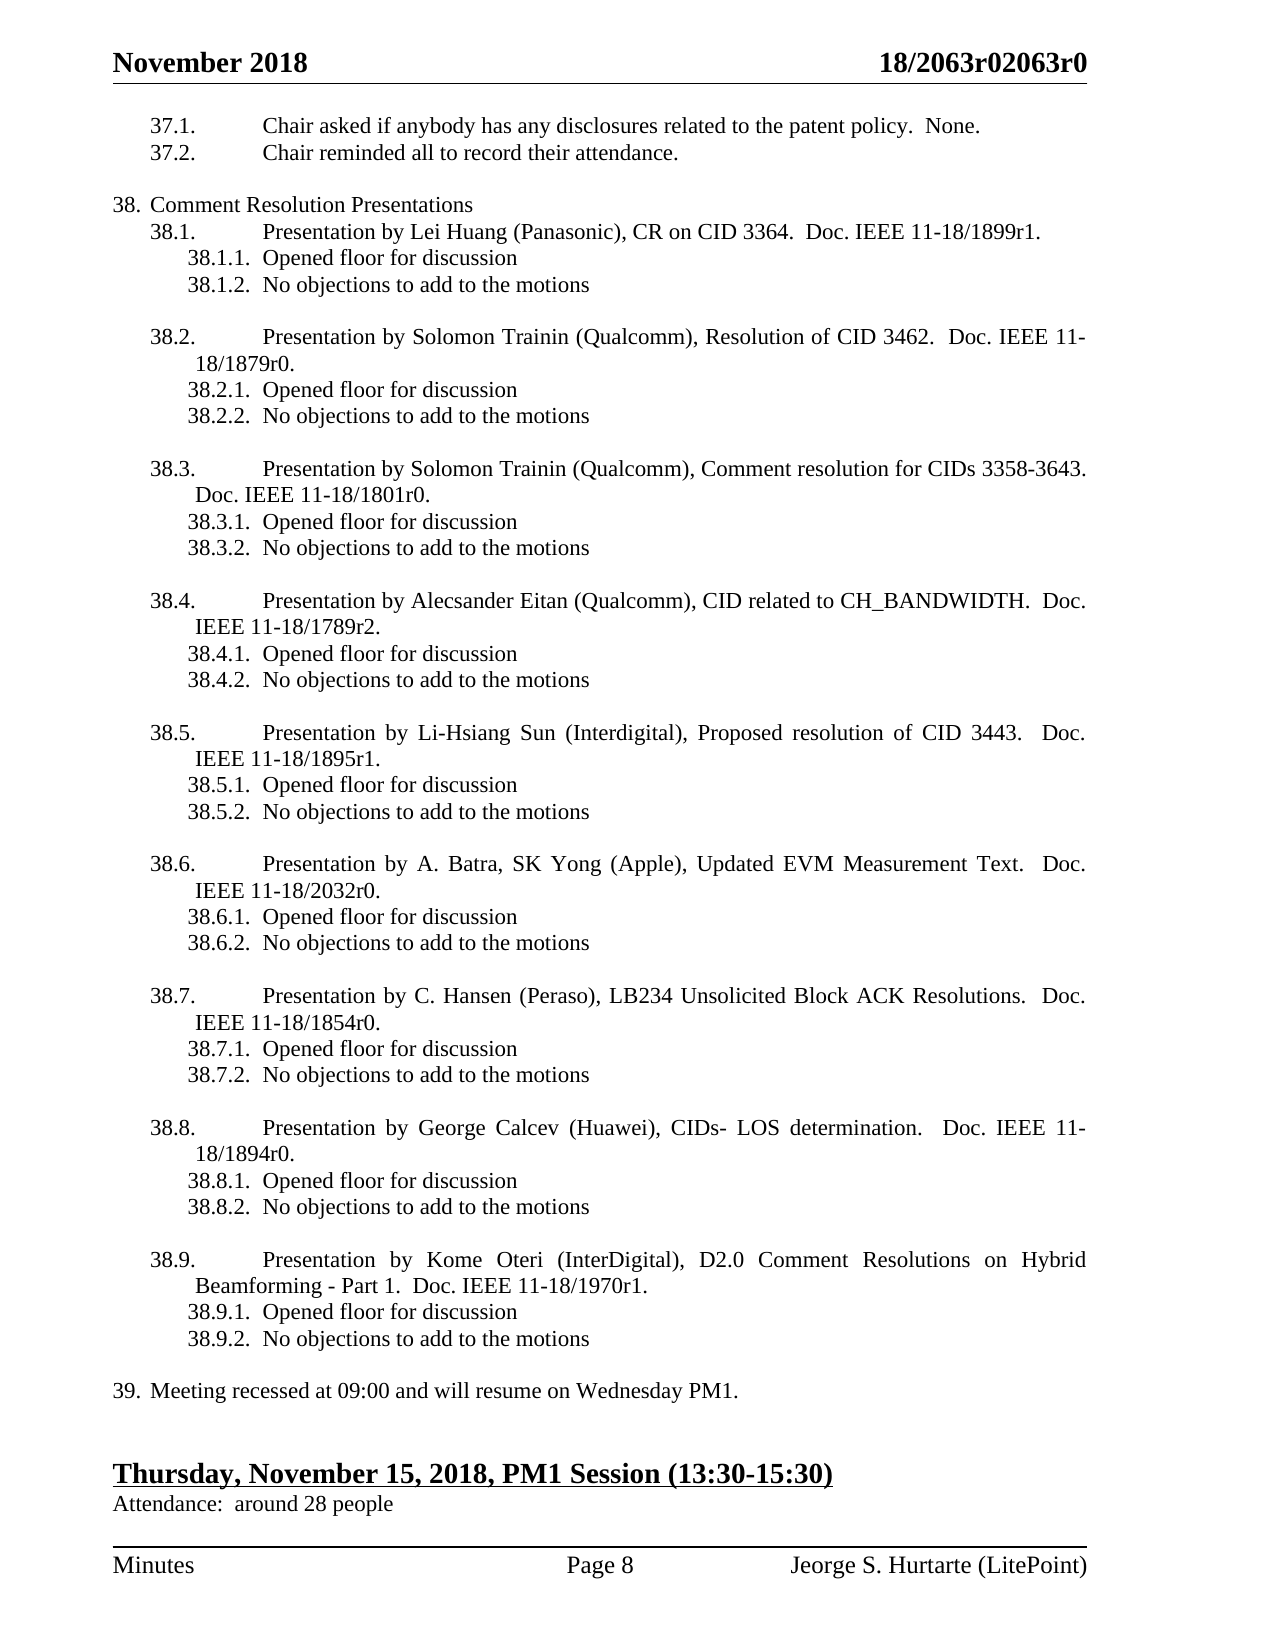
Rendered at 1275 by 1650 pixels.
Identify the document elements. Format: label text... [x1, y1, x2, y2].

list Opened floor for discussion [187, 508, 1087, 534]
list Meeting recessed at 09:00 and will resume on Wednesday PM1. [112, 1377, 1087, 1404]
list No objections to add to the motions [187, 1325, 1087, 1351]
list Opened floor for discussion [187, 376, 1087, 402]
list Opened floor for discussion [187, 639, 1087, 666]
list Presentation by Lei Huang (Panasonic), CR on CID 3364. Doc. IEEE 11-18/1899r1. [150, 218, 1087, 244]
list No objections to add to the motions [187, 666, 1087, 692]
list Presentation by Solomon Trainin (Qualcomm), Resolution of CID 3462. Doc. IEEE 11-18/1879r0. [150, 323, 1087, 376]
list Comment Resolution Presentations [112, 192, 1087, 218]
list Presentation by George Calcev (Huawei), CIDs- LOS determination. Doc. IEEE 11-18/1894r0. [150, 1114, 1087, 1167]
list Opened floor for discussion [187, 903, 1087, 929]
list No objections to add to the motions [187, 929, 1087, 956]
list Opened floor for discussion [187, 244, 1087, 271]
list No objections to add to the motions [187, 271, 1087, 297]
list Presentation by A. Batra, SK Yong (Apple), Updated EVM Measurement Text. Doc. IEEE 11-18/2032r0. [150, 850, 1087, 903]
list No objections to add to the motions [187, 534, 1087, 561]
list Opened floor for discussion [187, 1035, 1087, 1061]
list Chair asked if anybody has any disclosures related to the patent policy. None. [150, 112, 1087, 139]
list Presentation by Kome Oteri (InterDigital), D2.0 Comment Resolutions on Hybrid Beamforming - Part 1. Doc. IEEE 11-18/1970r1. [150, 1246, 1087, 1298]
list No objections to add to the motions [187, 402, 1087, 429]
list Opened floor for discussion [187, 1298, 1087, 1325]
list Presentation by Li-Hsiang Sun (Interdigital), Proposed resolution of CID 3443. Doc. IEEE 11-18/1895r1. [150, 719, 1087, 771]
text Thursday, November 15, 2018, PM1 Session (13:30-15:30) [112, 1457, 1087, 1490]
list Presentation by Alecsander Eitan (Qualcomm), CID related to CH_BANDWIDTH. Doc. IEEE 11-18/1789r2. [150, 587, 1087, 639]
list Opened floor for discussion [187, 771, 1087, 798]
list Chair reminded all to record their attendance. [150, 139, 1087, 165]
list Presentation by C. Hansen (Peraso), LB234 Unsolicited Block ACK Resolutions. Doc. IEEE 11-18/1854r0. [150, 982, 1087, 1035]
list No objections to add to the motions [187, 798, 1087, 824]
list Opened floor for discussion [187, 1167, 1087, 1193]
list No objections to add to the motions [187, 1061, 1087, 1088]
list Presentation by Solomon Trainin (Qualcomm), Comment resolution for CIDs 3358-3643. Doc. IEEE 11-18/1801r0. [150, 455, 1087, 508]
list No objections to add to the motions [187, 1193, 1087, 1219]
text Attendance: around 28 people [112, 1490, 1087, 1516]
